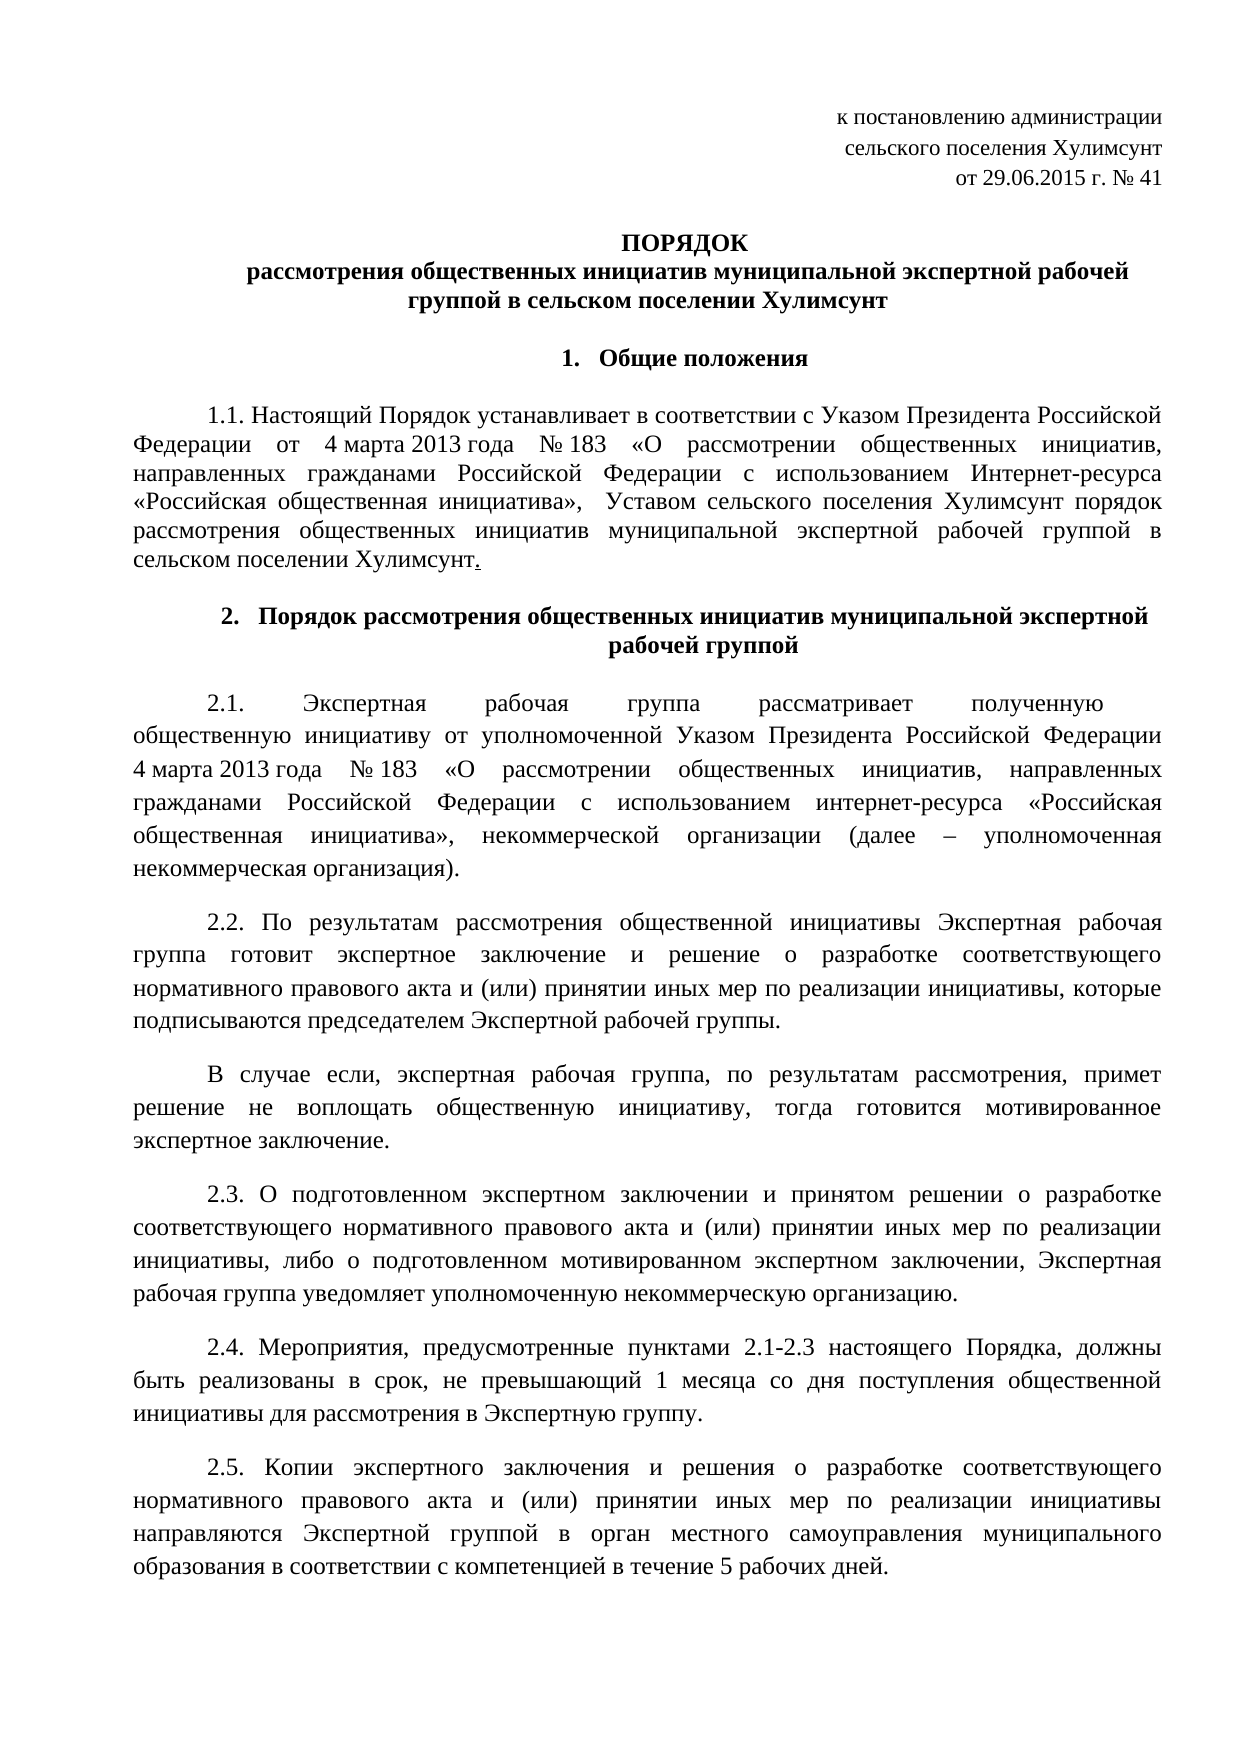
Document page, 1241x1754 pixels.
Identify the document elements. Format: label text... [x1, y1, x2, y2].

text 2.1. Экспертная рабочая группа рассматривает полученную общественную инициативу от уполномоченной Указом Президента Российской Федерации 4 марта 2013 года № 183 «О рассмотрении общественных инициатив, направленных гражданами Российской Федерации с использованием интернет-ресурса «Российская общественная инициатива», некоммерческой организации (далее – уполномоченная некоммерческая организация). [133, 688, 1163, 881]
text 2.5. Копии экспертного заключения и решения о разработке соответствующего нормативного правового акта и (или) принятии иных мер по реализации инициативы направляются Экспертной группой в орган местного самоуправления муниципального образования в соответствии с компетенцией в течение 5 рабочих дней. [133, 1452, 1163, 1580]
list Порядок рассмотрения общественных инициатив муниципальной экспертной рабочей группой [207, 601, 1163, 659]
text от 29.06.2015 г. № 41 [133, 164, 1163, 190]
title ПОРЯДОК [133, 228, 1163, 256]
text В случае если, экспертная рабочая группа, по результатам рассмотрения, примет решение не воплощать общественную инициативу, тогда готовится мотивированное экспертное заключение. [133, 1059, 1163, 1154]
text сельского поселения Хулимсунт [133, 134, 1163, 160]
text к постановлению администрации [133, 103, 1163, 130]
text 2.2. По результатам рассмотрения общественной инициативы Экспертная рабочая группа готовит экспертное заключение и решение о разработке соответствующего нормативного правового акта и (или) принятии иных мер по реализации инициативы, которые подписываются председателем Экспертной рабочей группы. [133, 907, 1163, 1034]
text 2.3. О подготовленном экспертном заключении и принятом решении о разработке соответствующего нормативного правового акта и (или) принятии иных мер по реализации инициативы, либо о подготовленном мотивированном экспертном заключении, Экспертная рабочая группа уведомляет уполномоченную некоммерческую организацию. [133, 1179, 1163, 1307]
text 2.4. Мероприятия, предусмотренные пунктами 2.1-2.3 настоящего Порядка, должны быть реализованы в срок, не превышающий 1 месяца со дня поступления общественной инициативы для рассмотрения в Экспертную группу. [133, 1332, 1163, 1427]
list Общие положения [207, 343, 1163, 371]
text 1.1. Настоящий Порядок устанавливает в соответствии с Указом Президента Российской Федерации от 4 марта 2013 года № 183 «О рассмотрении общественных инициатив, направленных гражданами Российской Федерации с использованием Интернет-ресурса «Российская общественная инициатива», Уставом сельского поселения Хулимсунт порядок рассмотрения общественных инициатив муниципальной экспертной рабочей группой в сельском поселении Хулимсунт. [133, 400, 1163, 573]
title рассмотрения общественных инициатив муниципальной экспертной рабочей группой в сельском поселении Хулимсунт [133, 256, 1163, 314]
